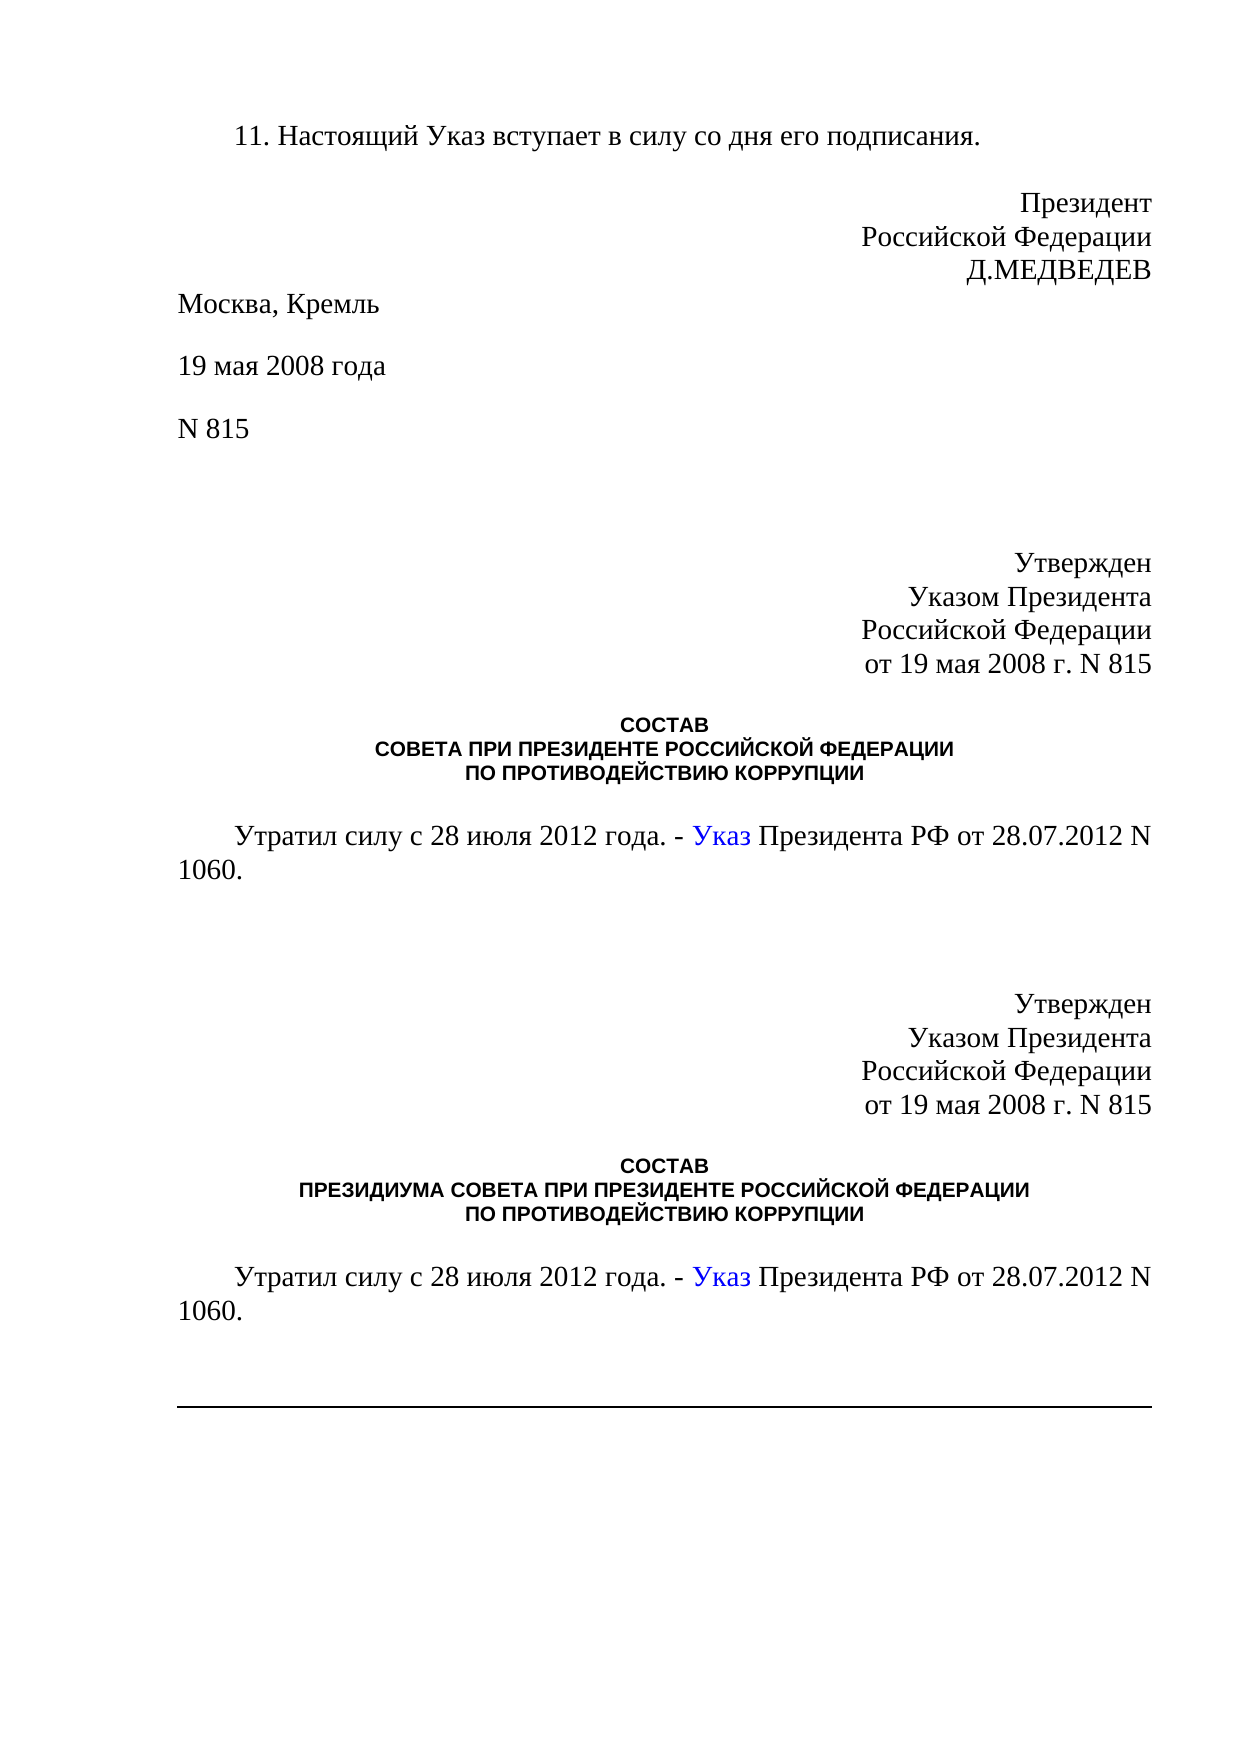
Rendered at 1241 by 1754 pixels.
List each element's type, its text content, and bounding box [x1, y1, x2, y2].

text Указом Президента [177, 579, 1152, 612]
text от 19 мая 2008 г. N 815 [177, 646, 1152, 679]
text Утратил силу с 28 июля 2012 года. - Указ Президента РФ от 28.07.2012 N 1060. [177, 818, 1152, 886]
title ПО ПРОТИВОДЕЙСТВИЮ КОРРУПЦИИ [177, 1202, 1152, 1226]
text Утратил силу с 28 июля 2012 года. - Указ Президента РФ от 28.07.2012 N 1060. [177, 1259, 1152, 1326]
text Москва, Кремль [177, 286, 1152, 319]
title СОВЕТА ПРИ ПРЕЗИДЕНТЕ РОССИЙСКОЙ ФЕДЕРАЦИИ [177, 737, 1152, 761]
text Указом Президента [177, 1020, 1152, 1053]
text Утвержден [177, 545, 1152, 579]
text 11. Настоящий Указ вступает в силу со дня его подписания. [177, 118, 1152, 152]
text Д.МЕДВЕДЕВ [177, 252, 1152, 286]
text Российской Федерации [177, 219, 1152, 252]
text Российской Федерации [177, 612, 1152, 646]
title ПО ПРОТИВОДЕЙСТВИЮ КОРРУПЦИИ [177, 761, 1152, 785]
text от 19 мая 2008 г. N 815 [177, 1087, 1152, 1120]
text N 815 [177, 411, 1152, 445]
title СОСТАВ [177, 1154, 1152, 1178]
title СОСТАВ [177, 713, 1152, 737]
text 19 мая 2008 года [177, 348, 1152, 382]
text Российской Федерации [177, 1053, 1152, 1087]
text Утвержден [177, 986, 1152, 1020]
text Президент [177, 185, 1152, 219]
title ПРЕЗИДИУМА СОВЕТА ПРИ ПРЕЗИДЕНТЕ РОССИЙСКОЙ ФЕДЕРАЦИИ [177, 1178, 1152, 1202]
